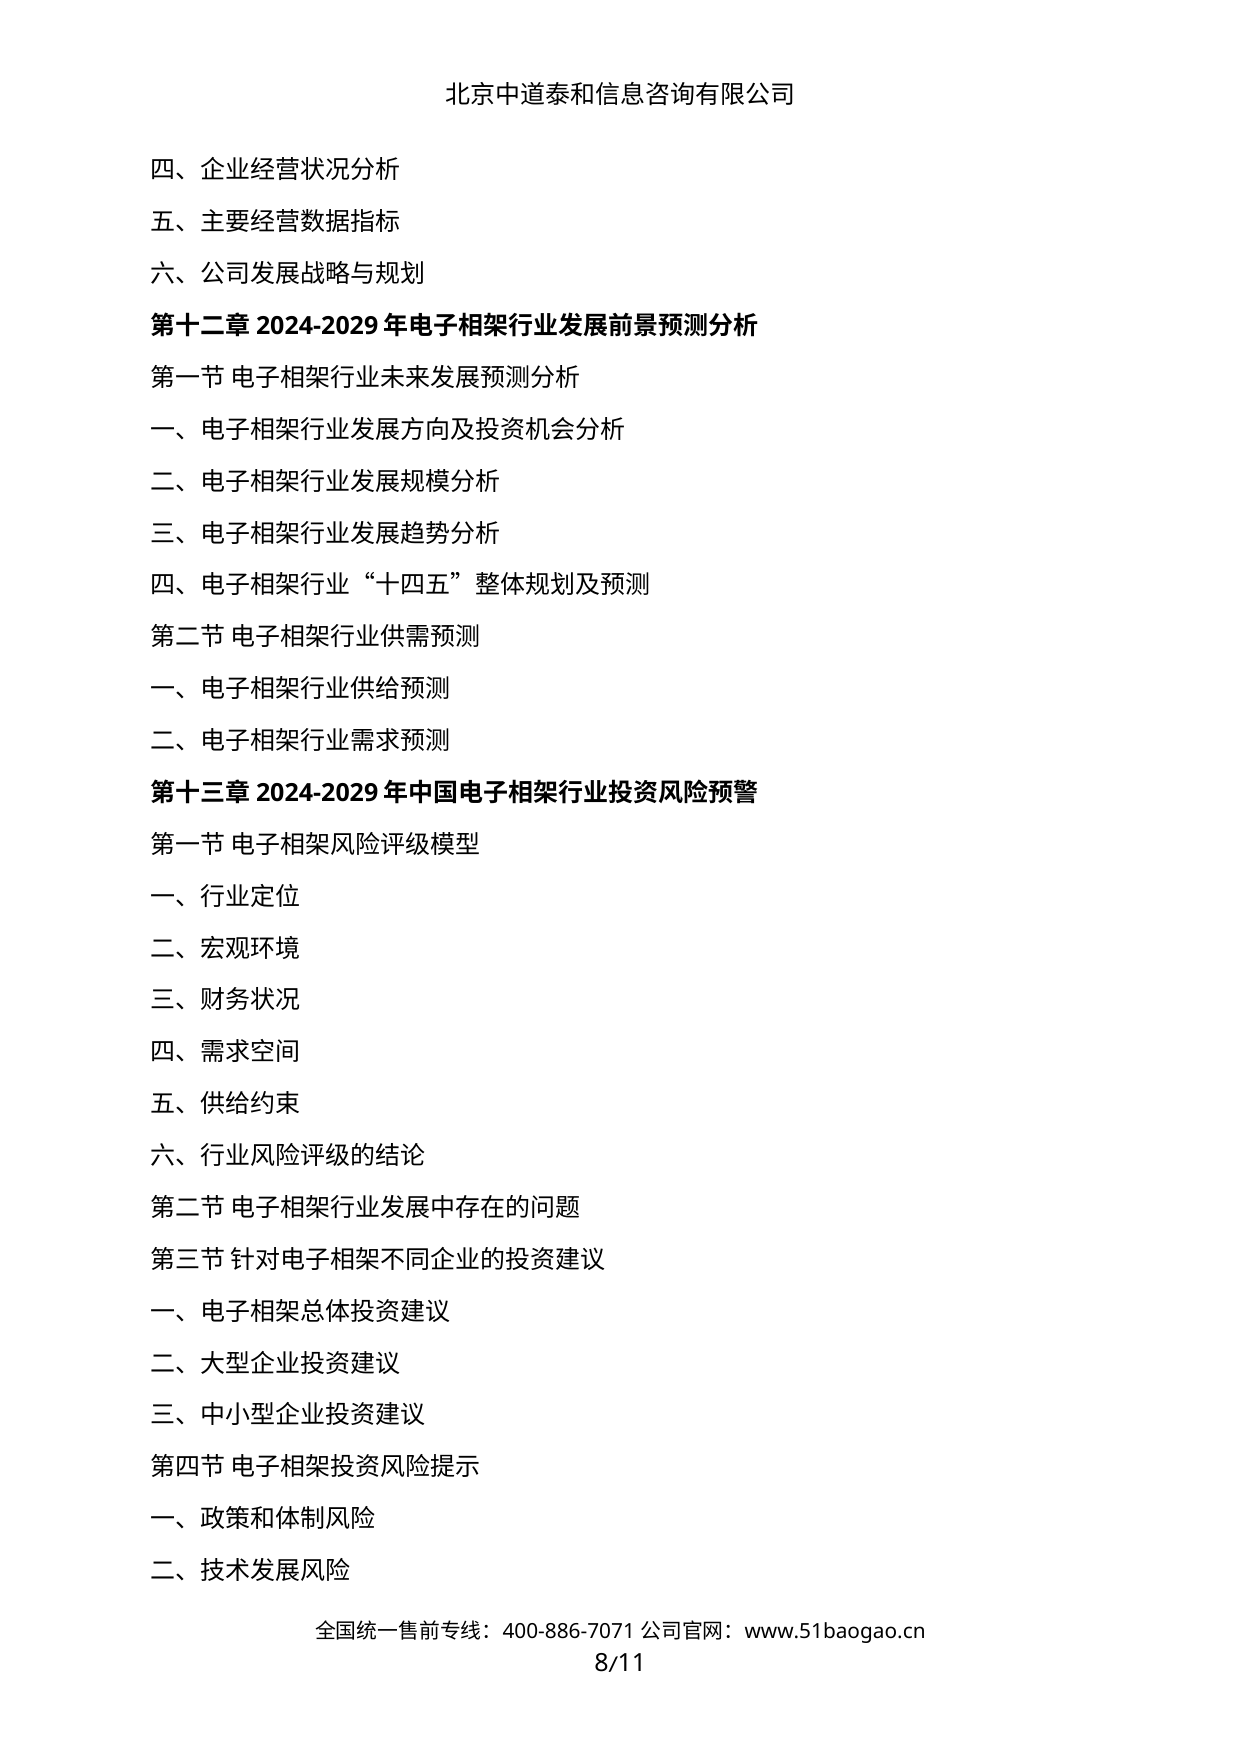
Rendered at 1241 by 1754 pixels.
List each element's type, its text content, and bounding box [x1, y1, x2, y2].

text 一、行业定位 [150, 876, 1090, 912]
text 一、电子相架行业发展方向及投资机会分析 [150, 409, 1090, 446]
text 六、行业风险评级的结论 [150, 1136, 1090, 1172]
text 第一节 电子相架风险评级模型 [150, 824, 1090, 861]
text 二、技术发展风险 [150, 1551, 1090, 1587]
text 第十二章 2024-2029年电子相架行业发展前景预测分析 [150, 306, 1090, 342]
text 一、政策和体制风险 [150, 1499, 1090, 1535]
text 二、电子相架行业需求预测 [150, 721, 1090, 757]
text 三、电子相架行业发展趋势分析 [150, 513, 1090, 549]
text 五、供给约束 [150, 1084, 1090, 1120]
text 三、中小型企业投资建议 [150, 1395, 1090, 1431]
text 四、企业经营状况分析 [150, 150, 1090, 186]
text 第十三章 2024-2029年中国电子相架行业投资风险预警 [150, 772, 1090, 809]
text 二、宏观环境 [150, 928, 1090, 964]
text 四、需求空间 [150, 1032, 1090, 1068]
text 二、大型企业投资建议 [150, 1343, 1090, 1379]
text 第三节 针对电子相架不同企业的投资建议 [150, 1239, 1090, 1276]
text 一、电子相架行业供给预测 [150, 669, 1090, 705]
text 五、主要经营数据指标 [150, 202, 1090, 238]
text 一、电子相架总体投资建议 [150, 1291, 1090, 1327]
text 第二节 电子相架行业供需预测 [150, 617, 1090, 653]
text 第四节 电子相架投资风险提示 [150, 1447, 1090, 1483]
text 六、公司发展战略与规划 [150, 254, 1090, 290]
text 第二节 电子相架行业发展中存在的问题 [150, 1187, 1090, 1224]
text 第一节 电子相架行业未来发展预测分析 [150, 357, 1090, 394]
text 四、电子相架行业“十四五”整体规划及预测 [150, 565, 1090, 601]
text 三、财务状况 [150, 980, 1090, 1016]
text 二、电子相架行业发展规模分析 [150, 461, 1090, 497]
